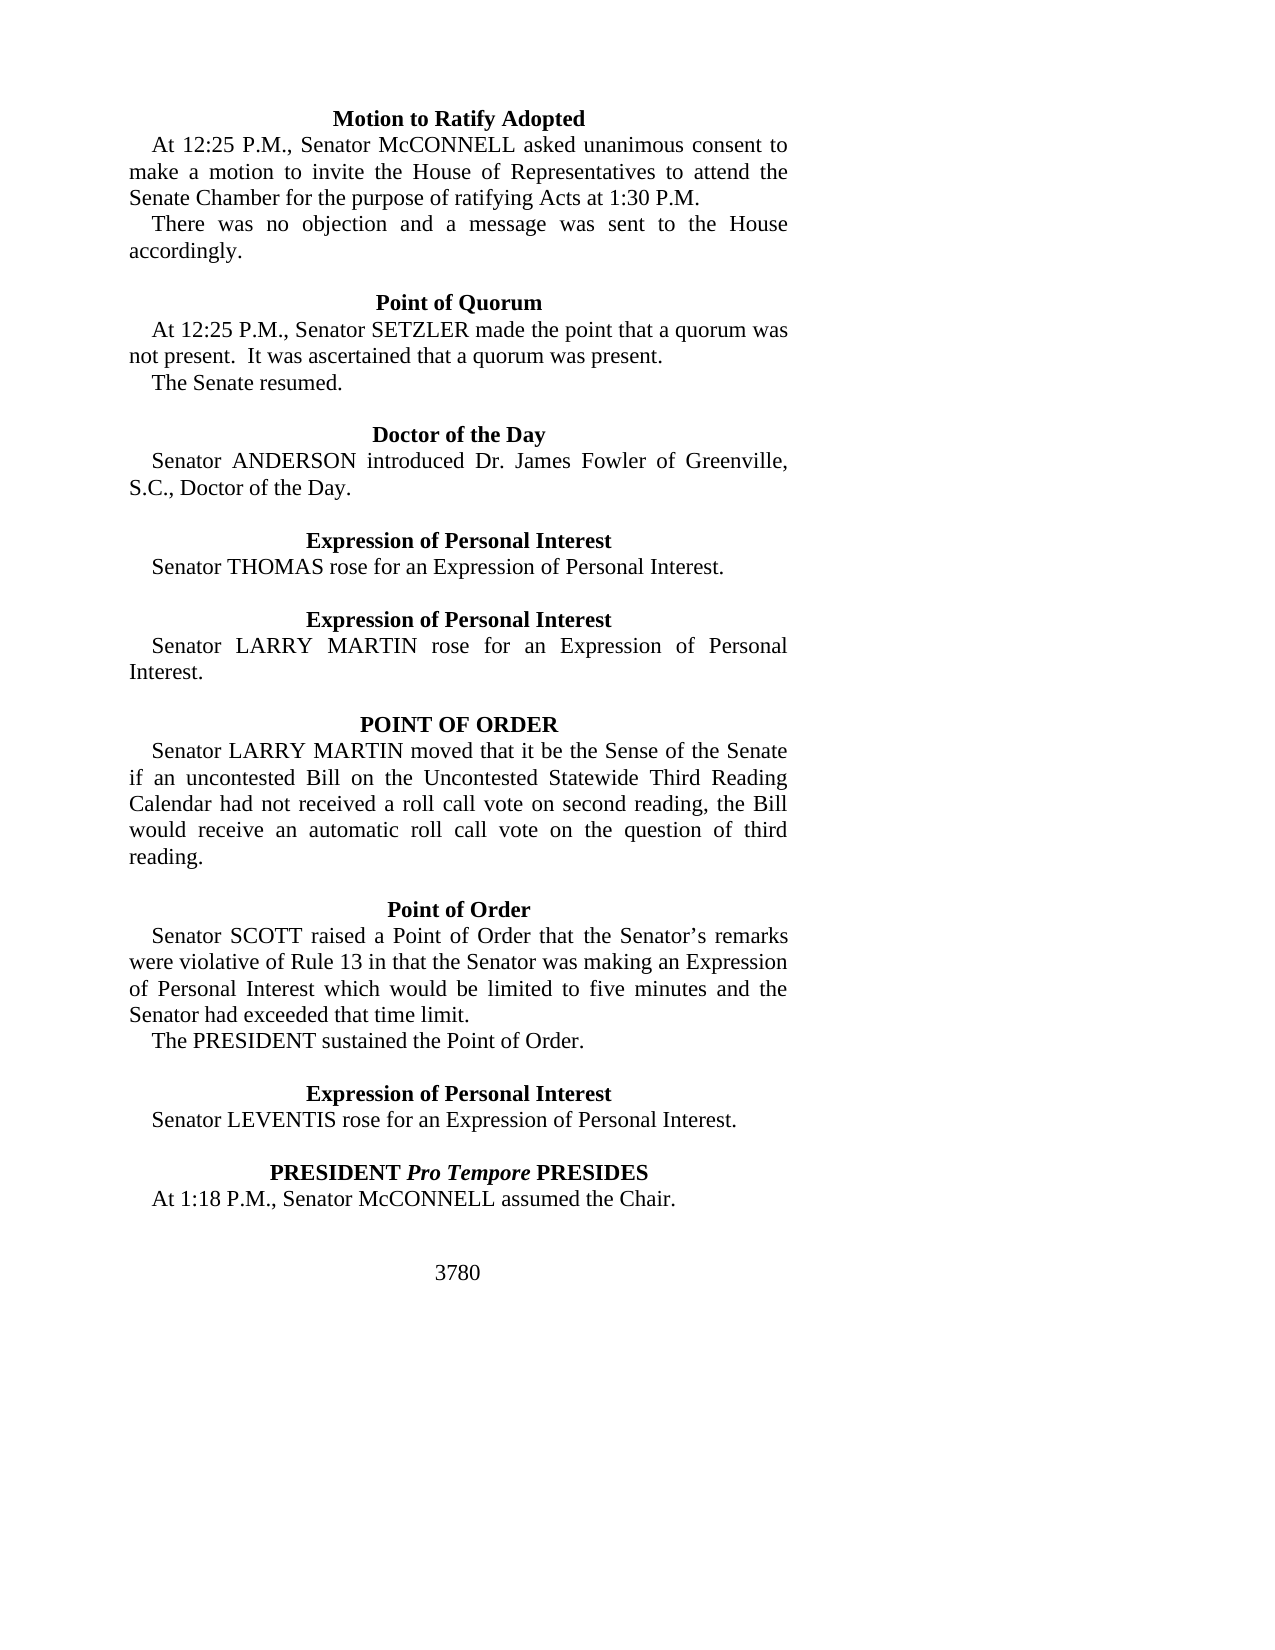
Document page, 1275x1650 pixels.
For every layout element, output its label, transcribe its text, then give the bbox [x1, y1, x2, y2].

text There was no objection and a message was sent to the House accordingly. [129, 210, 789, 263]
text At 12:25 P.M., Senator SETZLER made the point that a quorum was not present. It was ascertained that a quorum was present. [129, 316, 789, 368]
text Senator LEVENTIS rose for an Expression of Personal Interest. [129, 1106, 789, 1133]
text Senator THOMAS rose for an Expression of Personal Interest. [129, 553, 789, 579]
text Senator ANDERSON introduced Dr. James Fowler of Greenville, S.C., Doctor of the Day. [129, 448, 789, 500]
text PRESIDENT Pro Tempore PRESIDES [129, 1159, 789, 1186]
text Doctor of the Day [129, 421, 789, 448]
text At 1:18 P.M., Senator McCONNELL assumed the Chair. [129, 1186, 789, 1212]
text Expression of Personal Interest [129, 606, 789, 632]
text The PRESIDENT sustained the Point of Order. [129, 1027, 789, 1054]
text Senator LARRY MARTIN moved that it be the Sense of the Senate if an uncontested Bill on the Uncontested Statewide Third Reading Calendar had not received a roll call vote on second reading, the Bill would receive an automatic roll call vote on the question of third reading. [129, 737, 789, 869]
text The Senate resumed. [129, 368, 789, 395]
text POINT OF ORDER [129, 711, 789, 737]
text Point of Quorum [129, 289, 789, 316]
text Point of Order [129, 896, 789, 922]
text Senator SCOTT raised a Point of Order that the Senator’s remarks were violative of Rule 13 in that the Senator was making an Expression of Personal Interest which would be limited to five minutes and the Senator had exceeded that time limit. [129, 922, 789, 1027]
text Expression of Personal Interest [129, 527, 789, 553]
text Expression of Personal Interest [129, 1080, 789, 1106]
text At 12:25 P.M., Senator McCONNELL asked unanimous consent to make a motion to invite the House of Representatives to attend the Senate Chamber for the purpose of ratifying Acts at 1:30 P.M. [129, 131, 789, 210]
text Senator LARRY MARTIN rose for an Expression of Personal Interest. [129, 632, 789, 685]
text Motion to Ratify Adopted [129, 105, 789, 131]
